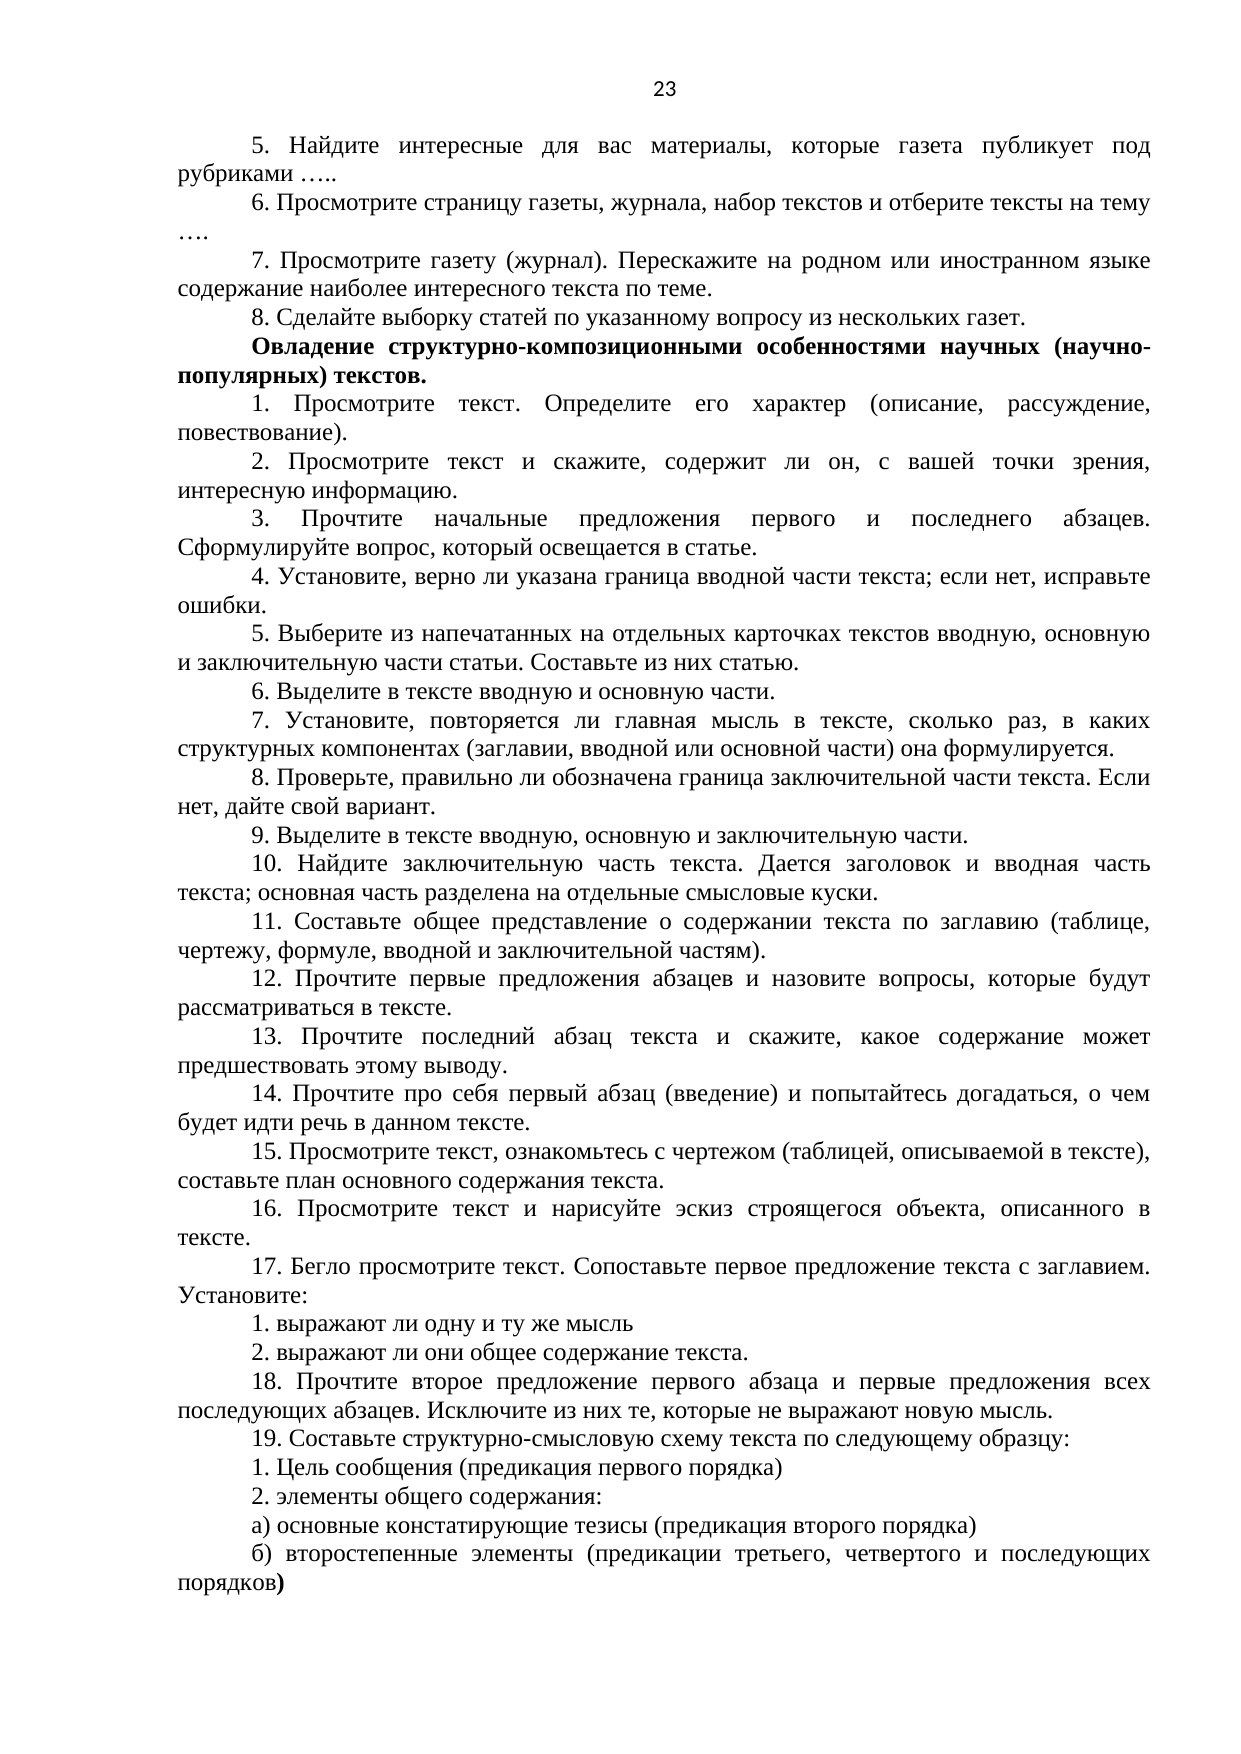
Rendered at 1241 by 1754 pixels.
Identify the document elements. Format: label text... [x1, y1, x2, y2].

text а) основные констатирующие тезисы (предикация второго порядка) [177, 1510, 1152, 1538]
text 10. Найдите заключительную часть текста. Дается заголовок и вводная часть текста; основная часть разделена на отдельные смысловые куски. [177, 848, 1152, 906]
text 7. Установите, повторяется ли главная мысль в тексте, сколько раз, в каких структурных компонентах (заглавии, вводной или основной части) она формулируется. [177, 705, 1152, 762]
text 6. Просмотрите страницу газеты, журнала, набор текстов и отберите тексты на тему …. [177, 187, 1152, 245]
text 5. Найдите интересные для вас материалы, которые газета публикует под рубриками ….. [177, 130, 1152, 187]
text б) второстепенные элементы (предикации третьего, четвертого и последующих порядков) [177, 1538, 1152, 1596]
text 8. Проверьте, правильно ли обозначена граница заключительной части текста. Если нет, дайте свой вариант. [177, 762, 1152, 820]
text 12. Прочтите первые предложения абзацев и назовите вопросы, которые будут рассматриваться в тексте. [177, 963, 1152, 1021]
text 2. элементы общего содержания: [177, 1481, 1152, 1510]
text 3. Прочтите начальные предложения первого и последнего абзацев. Сформулируйте вопрос, который освещается в статье. [177, 503, 1152, 561]
text 19. Составьте структурно-смысловую схему текста по следующему образцу: [177, 1423, 1152, 1452]
text 6. Выделите в тексте вводную и основную части. [177, 676, 1152, 705]
text 11. Составьте общее представление о содержании текста по заглавию (таблице, чертежу, формуле, вводной и заключительной частям). [177, 906, 1152, 963]
text 18. Прочтите второе предложение первого абзаца и первые предложения всех последующих абзацев. Исключите из них те, которые не выражают новую мысль. [177, 1366, 1152, 1423]
text 8. Сделайте выборку статей по указанному вопросу из нескольких газет. [177, 302, 1152, 331]
text 15. Просмотрите текст, ознакомьтесь с чертежом (таблицей, описываемой в тексте), составьте план основного содержания текста. [177, 1136, 1152, 1193]
text 4. Установите, верно ли указана граница вводной части текста; если нет, исправьте ошибки. [177, 561, 1152, 618]
text 1. Цель сообщения (предикация первого порядка) [177, 1452, 1152, 1481]
text 17. Бегло просмотрите текст. Сопоставьте первое предложение текста с заглавием. Установите: [177, 1251, 1152, 1308]
text 2. выражают ли они общее содержание текста. [177, 1337, 1152, 1366]
text 9. Выделите в тексте вводную, основную и заключительную части. [177, 820, 1152, 848]
text Овладение структурно-композиционными особенностями научных (научно-популярных) текстов. [177, 331, 1152, 388]
text 14. Прочтите про себя первый абзац (введение) и попытайтесь догадаться, о чем будет идти речь в данном тексте. [177, 1078, 1152, 1136]
text 5. Выберите из напечатанных на отдельных карточках текстов вводную, основную и заключительную части статьи. Составьте из них статью. [177, 618, 1152, 676]
text 7. Просмотрите газету (журнал). Перескажите на родном или иностранном языке содержание наиболее интересного текста по теме. [177, 245, 1152, 302]
text 13. Прочтите последний абзац текста и скажите, какое содержание может предшествовать этому выводу. [177, 1021, 1152, 1078]
text 1. выражают ли одну и ту же мысль [177, 1308, 1152, 1337]
text 16. Просмотрите текст и нарисуйте эскиз строящегося объекта, описанного в тексте. [177, 1193, 1152, 1251]
text 2. Просмотрите текст и скажите, содержит ли он, с вашей точки зрения, интересную информацию. [177, 446, 1152, 503]
text 1. Просмотрите текст. Определите его характер (описание, рассуждение, повествование). [177, 388, 1152, 446]
